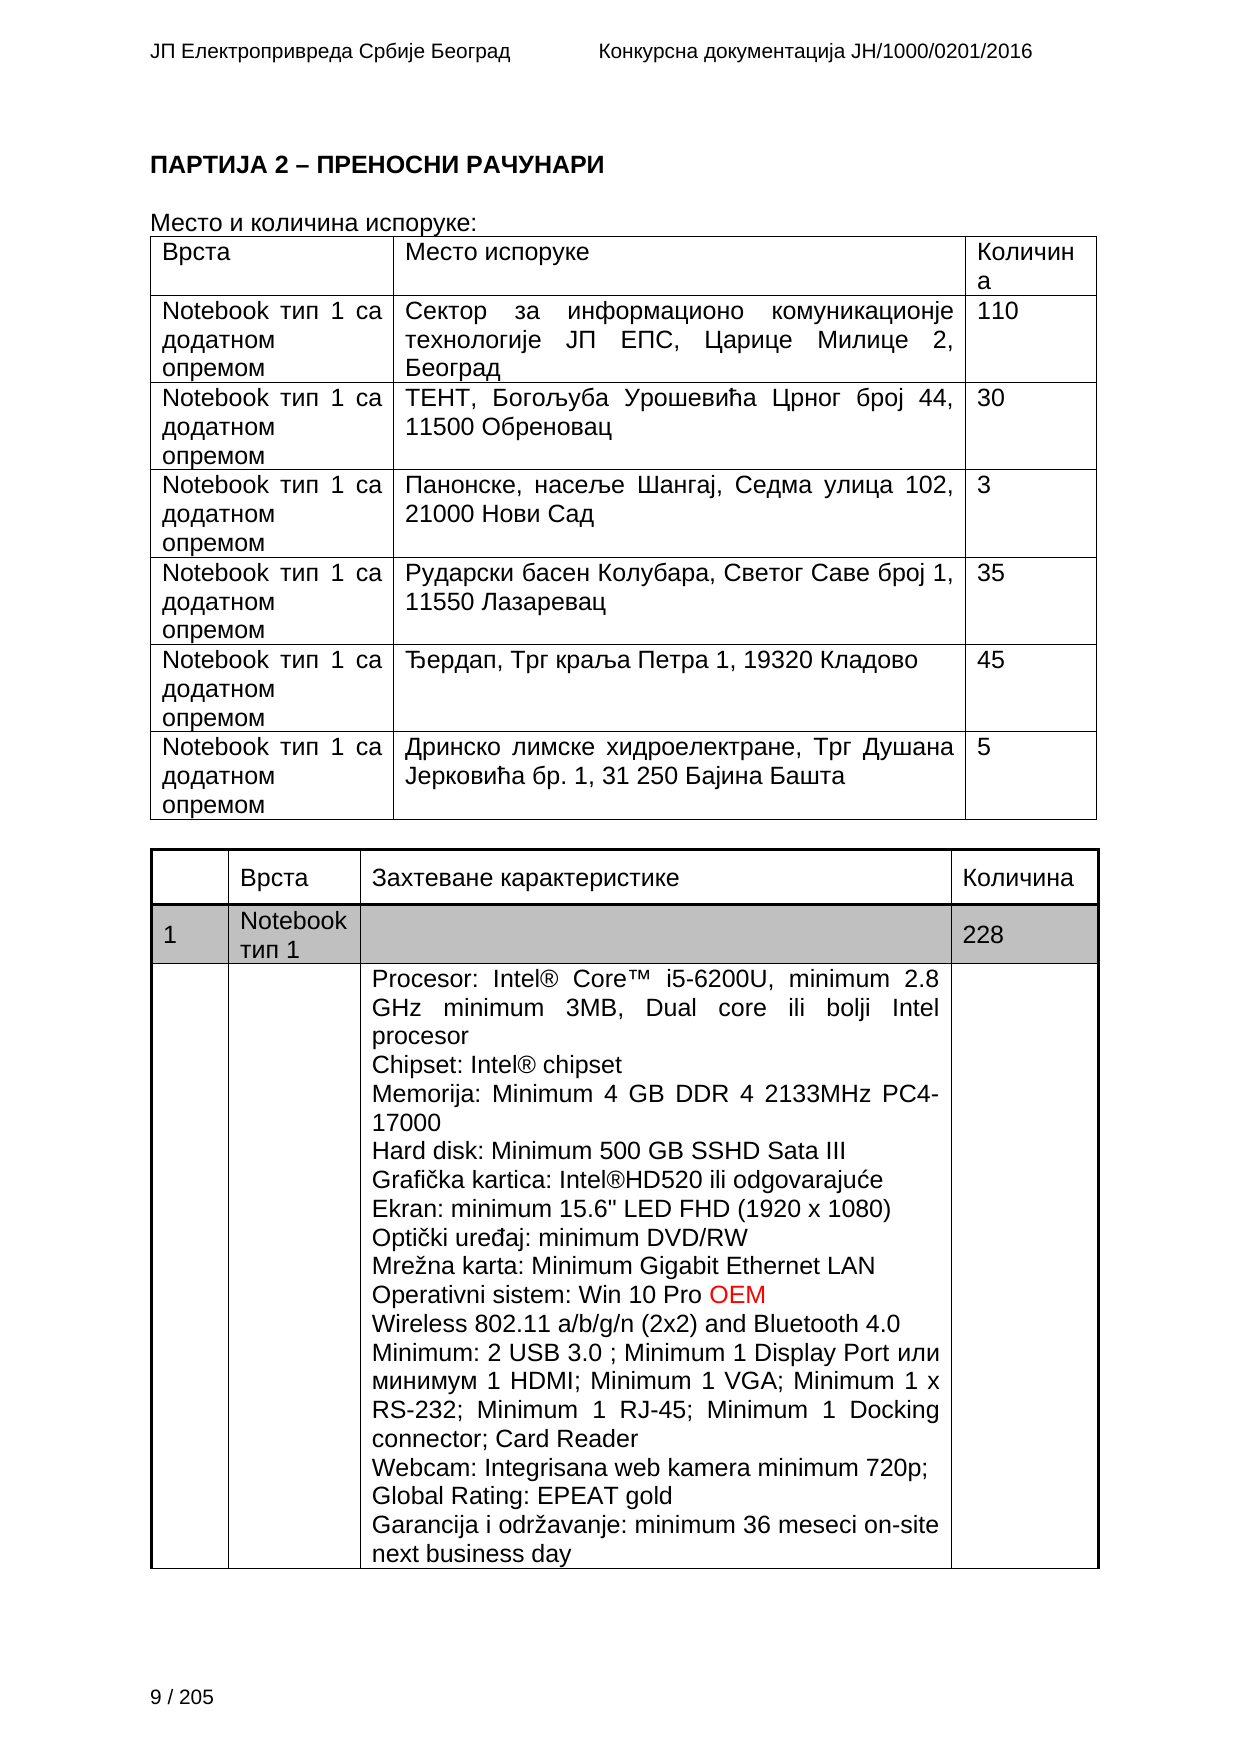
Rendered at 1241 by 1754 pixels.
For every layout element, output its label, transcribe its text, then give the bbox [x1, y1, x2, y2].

table_cell Notebook тип 1 са додатном опремом [151, 645, 393, 731]
table_cell ТЕНТ, Богољуба Урошевића Црног број 44, 11500 Обреновац [394, 383, 965, 469]
table_cell Notebook тип 1 са додатном опремом [151, 732, 393, 818]
text Место и количина испоруке: [150, 207, 1090, 236]
text ПАРТИЈА 2 – ПРЕНОСНИ РАЧУНАРИ [150, 150, 1090, 179]
table_cell Notebook тип 1 са додатном опремом [151, 558, 393, 644]
table_cell 45 [966, 645, 1096, 731]
table_header Врста [151, 237, 393, 295]
table_cell 1 [153, 906, 228, 963]
table_cell Notebook тип 1 са додатном опремом [151, 470, 393, 557]
table_cell Панонске, насеље Шангај, Седма улица 102, 21000 Нови Сад [394, 470, 965, 557]
table_cell Ђердап, Трг краља Петра 1, 19320 Кладово [394, 645, 965, 731]
table_header Врста [229, 851, 360, 903]
table_cell Дринско лимске хидроелектране, Трг Душана Јерковића бр. 1, 31 250 Бајина Башта [394, 732, 965, 818]
table_cell 5 [966, 732, 1096, 818]
table_cell Notebook тип 1 [229, 906, 360, 963]
table_cell Notebook тип 1 са додатном опремом [151, 296, 393, 382]
table_cell [361, 906, 951, 963]
table_cell [229, 964, 360, 1568]
table_header [153, 851, 228, 903]
table_header Место испоруке [394, 237, 965, 295]
table_cell Notebook тип 1 са додатном опремом [151, 383, 393, 469]
table_header Количина [966, 237, 1096, 295]
table_cell 35 [966, 558, 1096, 644]
table_cell Рударски басен Колубара, Светог Саве број 1, 11550 Лазаревац [394, 558, 965, 644]
table_cell [952, 964, 1097, 1568]
table_cell 110 [966, 296, 1096, 382]
table_cell 30 [966, 383, 1096, 469]
table_header Количина [952, 851, 1097, 903]
table_header Захтеване карактеристике [361, 851, 951, 903]
table_cell Procesor: Intel® Core™ i5-6200U, minimum 2.8 GHz minimum 3MB, Dual core ili bolji Intel procesor Chipset: Intel® chipset Memorija: Minimum 4 GB DDR 4 2133MHz PC4-17000 Hard disk: Minimum 500 GB SSHD Sata III Grafička kartica: Intel®HD520 ili odgovarajuće Ekran: minimum 15.6" LED FHD (1920 x 1080) Optički uređaj: minimum DVD/RW Mrežna karta: Minimum Gigabit Ethernet LAN Operativni sistem: Win 10 Pro OEM Wireless 802.11 a/b/g/n (2x2) and Bluetooth 4.0 Minimum: 2 USB 3.0 ; Minimum 1 Display Port или минимум 1 HDMI; Minimum 1 VGA; Minimum 1 x RS-232; Minimum 1 RJ-45; Minimum 1 Docking connector; Card Reader Webcam: Integrisana web kamera minimum 720p; Global Rating: EPEAT gold Garancija i održavanje: minimum 36 meseci on-site next business day [361, 964, 951, 1568]
table_cell 228 [952, 906, 1097, 963]
table_cell [153, 964, 228, 1568]
table_cell Сектор за информационо комуникационје технологије ЈП ЕПС, Царице Милице 2, Београд [394, 296, 965, 382]
table_cell 3 [966, 470, 1096, 557]
